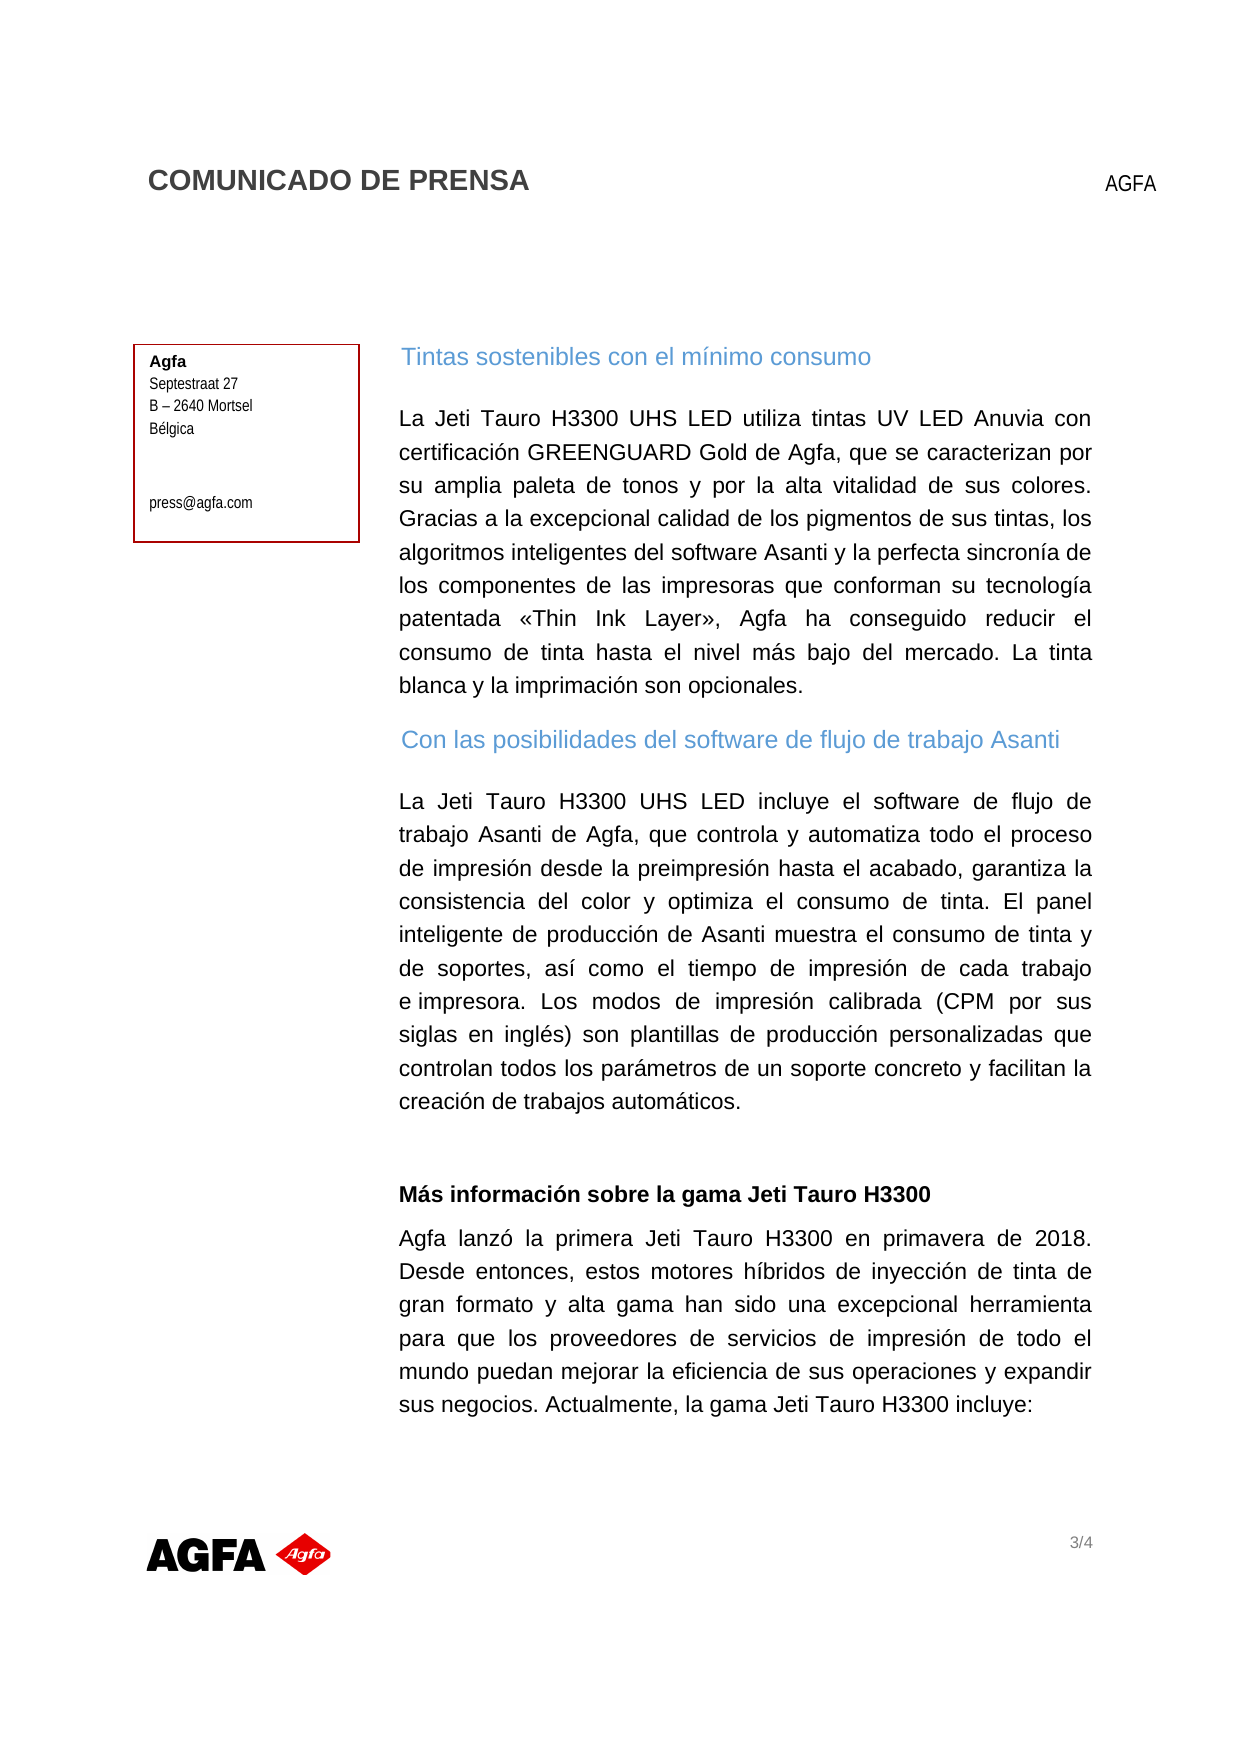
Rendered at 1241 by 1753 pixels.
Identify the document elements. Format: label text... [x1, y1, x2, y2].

subtitle Tintas sostenibles con el mínimo consumo [148, 342, 1095, 371]
text La Jeti Tauro H3300 UHS LED incluye el software de flujo de trabajo Asanti de Agfa, que controla y automatiza todo el proceso de impresión desde la preimpresión hasta el acabado, garantiza la consistencia del color y optimiza el consumo de tinta. El panel inteligente de producción de Asanti muestra el consumo de tinta y de soportes, así como el tiempo de impresión de cada trabajo e impresora. Los modos de impresión calibrada (CPM por sus siglas en inglés) son plantillas de producción personalizadas que controlan todos los parámetros de un soporte concreto y facilitan la creación de trabajos automáticos. [399, 783, 1093, 1116]
text Más información sobre la gama Jeti Tauro H3300 [399, 1181, 1093, 1207]
text Agfa lanzó la primera Jeti Tauro H3300 en primavera de 2018. Desde entonces, estos motores híbridos de inyección de tinta de gran formato y alta gama han sido una excepcional herramienta para que los proveedores de servicios de impresión de todo el mundo puedan mejorar la eficiencia de sus operaciones y expandir sus negocios. Actualmente, la gama Jeti Tauro H3300 incluye: [399, 1219, 1093, 1419]
text La Jeti Tauro H3300 UHS LED utiliza tintas UV LED Anuvia con certificación GREENGUARD Gold de Agfa, que se caracterizan por su amplia paleta de tonos y por la alta vitalidad de sus colores. Gracias a la excepcional calidad de los pigmentos de sus tintas, los algoritmos inteligentes del software Asanti y la perfecta sincronía de los componentes de las impresoras que conforman su tecnología patentada «Thin Ink Layer», Agfa ha conseguido reducir el consumo de tinta hasta el nivel más bajo del mercado. La tinta blanca y la imprimación son opcionales. [399, 400, 1093, 700]
subtitle Con las posibilidades del software de flujo de trabajo Asanti [148, 725, 1095, 754]
picture [146, 1533, 331, 1574]
